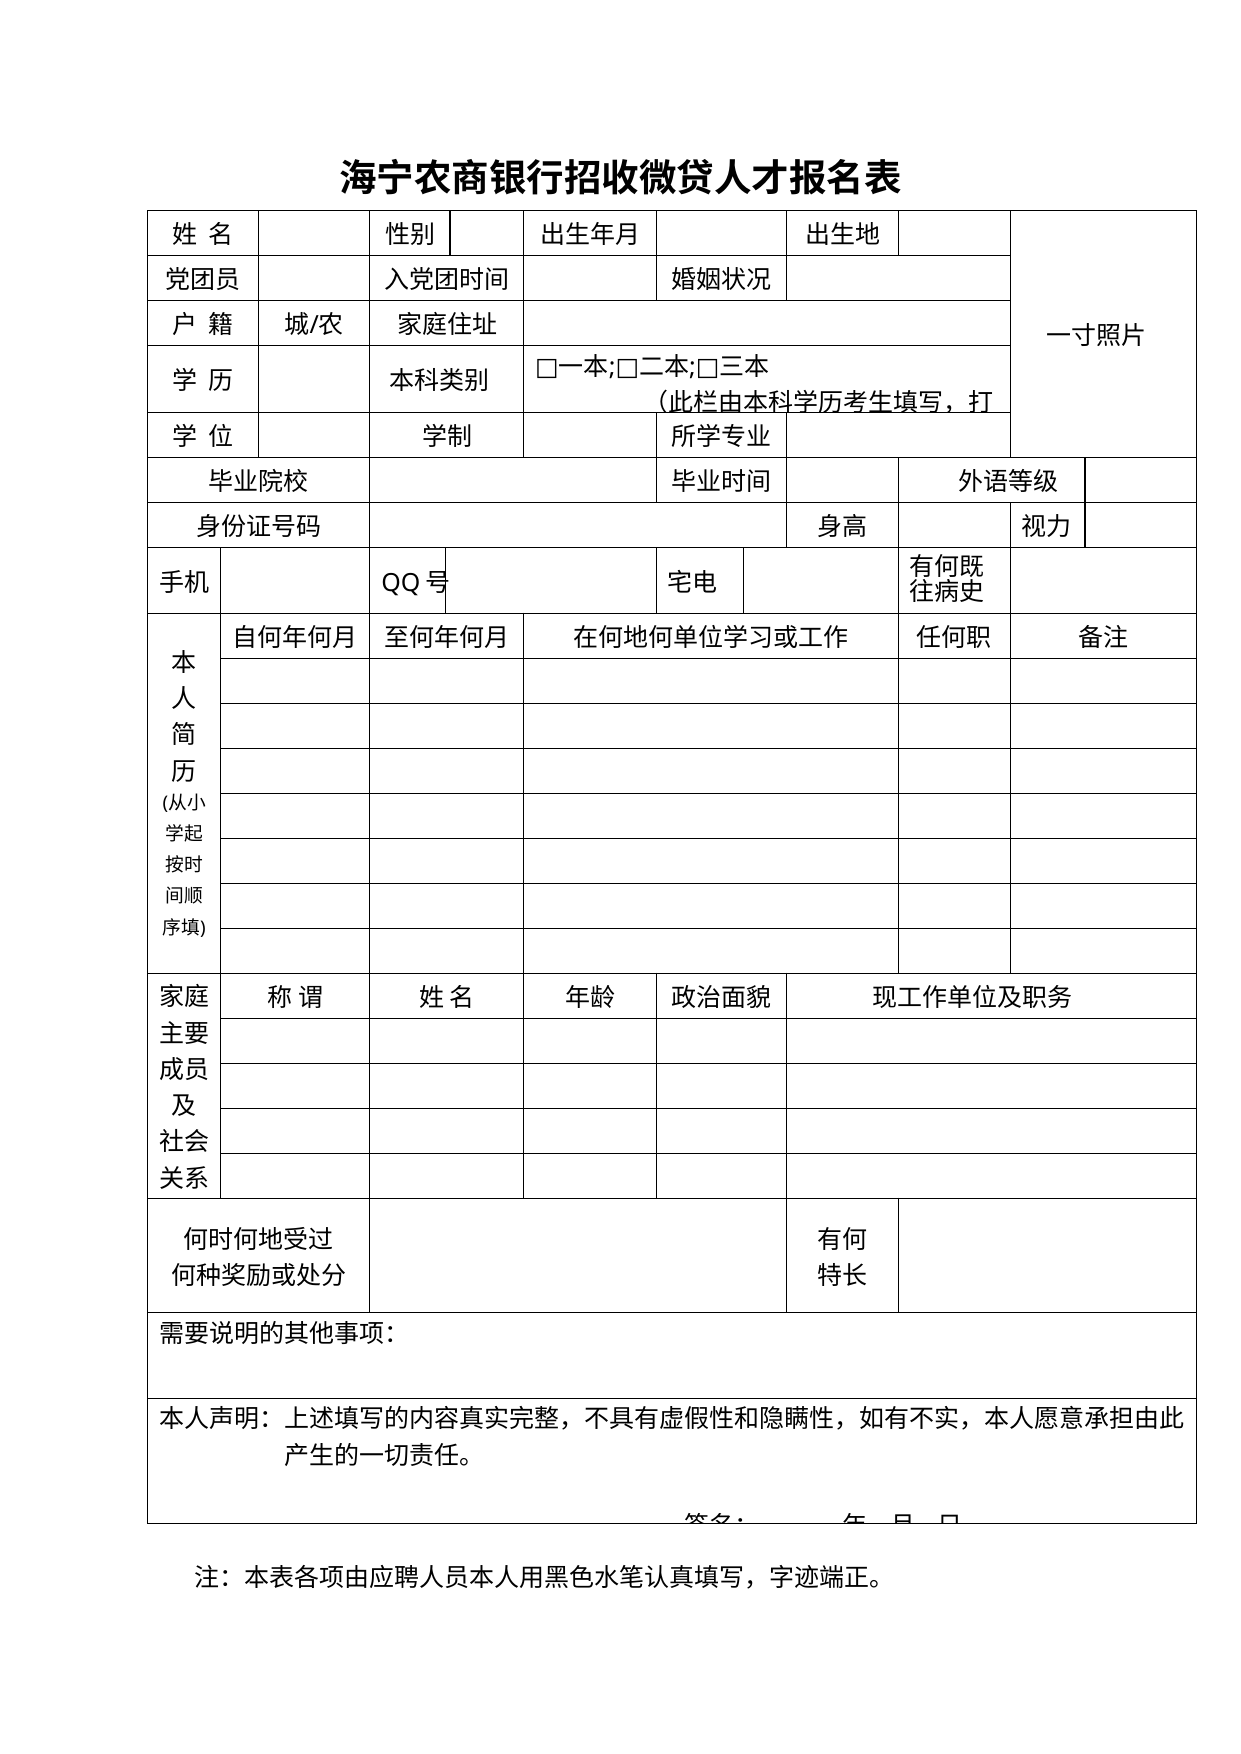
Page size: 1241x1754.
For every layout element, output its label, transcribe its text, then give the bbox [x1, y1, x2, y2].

table_cell 外语等级 [899, 458, 1084, 502]
table_cell 称 谓 [221, 974, 369, 1018]
table_cell 城/农 [259, 301, 369, 345]
table_cell [221, 884, 369, 928]
table_header 一寸照片 [1011, 211, 1196, 457]
table_cell 宅电 [657, 548, 743, 613]
table_cell [221, 839, 369, 883]
table_cell [259, 346, 369, 412]
table_cell [899, 929, 1010, 973]
table_cell [524, 794, 898, 838]
table_cell [221, 1154, 369, 1198]
table_cell [1011, 929, 1196, 973]
table_cell [221, 659, 369, 703]
table_cell [524, 659, 898, 703]
table_cell [787, 413, 1010, 457]
table_cell [524, 1019, 656, 1063]
table_cell [1086, 503, 1196, 547]
table_cell [524, 256, 656, 300]
table_cell 本 人 简 历 (从小学起按时间顺序填) [148, 614, 220, 973]
table_cell [370, 1199, 786, 1312]
table_cell [370, 704, 523, 748]
table_cell [657, 1154, 786, 1198]
table_cell [370, 503, 786, 547]
table_cell [370, 458, 656, 502]
table_cell [787, 1109, 1196, 1153]
table_header [899, 211, 1010, 255]
table_header [451, 211, 523, 255]
table_cell [370, 839, 523, 883]
table_cell □一本;□二本;□三本 （此栏由本科学历考生填写，打“√”） [524, 346, 1010, 412]
table_cell [1011, 839, 1196, 883]
table_cell 毕业时间 [657, 458, 786, 502]
table_cell 家庭 主要 成员 及 社会关系 [148, 974, 220, 1198]
table_cell QQ号 [370, 548, 445, 613]
table_cell 在何地何单位学习或工作 [524, 614, 898, 658]
table_cell [524, 1154, 656, 1198]
text 注：本表各项由应聘人员本人用黑色水笔认真填写，字迹端正。 [169, 1557, 1093, 1594]
table_cell 现工作单位及职务 [787, 974, 1196, 1018]
table_cell [259, 413, 369, 457]
table_cell 户 籍 [148, 301, 258, 345]
table_cell [744, 548, 898, 613]
table_cell [1011, 704, 1196, 748]
table_cell [899, 749, 1010, 793]
table_cell 学制 [370, 413, 523, 457]
table_cell 何时何地受过 何种奖励或处分 [148, 1199, 369, 1312]
table_header 性别 [370, 211, 449, 255]
table_cell 婚姻状况 [657, 256, 786, 300]
table_header [259, 211, 369, 255]
table_cell [221, 1019, 369, 1063]
table_cell [370, 1019, 523, 1063]
table_header 姓 名 [148, 211, 258, 255]
table_cell [657, 1019, 786, 1063]
table_cell 家庭住址 [370, 301, 523, 345]
table_cell [221, 794, 369, 838]
table_cell 政治面貌 [657, 974, 786, 1018]
table_cell 年龄 [524, 974, 656, 1018]
table_cell [524, 929, 898, 973]
table_cell [370, 1154, 523, 1198]
table_cell 自何年何月 [221, 614, 369, 658]
table_cell [899, 884, 1010, 928]
table_cell 视力 [1011, 503, 1084, 547]
table_cell [370, 794, 523, 838]
table_cell [1011, 749, 1196, 793]
table_cell [899, 839, 1010, 883]
table_cell [1011, 548, 1196, 613]
table_cell [370, 1109, 523, 1153]
table_cell 身高 [787, 503, 898, 547]
table_cell [787, 458, 898, 502]
table_cell 需要说明的其他事项： [148, 1313, 1196, 1398]
table_cell [899, 704, 1010, 748]
table_cell 所学专业 [657, 413, 786, 457]
table_cell 有何既 往病史 [899, 548, 1010, 613]
table_cell [899, 503, 1010, 547]
table_cell 学 位 [148, 413, 258, 457]
table_cell [370, 884, 523, 928]
table_cell [259, 256, 369, 300]
table_cell [787, 1064, 1196, 1108]
table_cell [221, 704, 369, 748]
table_cell [1011, 884, 1196, 928]
table_cell 备注 [1011, 614, 1196, 658]
table_cell 姓 名 [370, 974, 523, 1018]
table_cell [1011, 659, 1196, 703]
table_cell [787, 256, 1010, 300]
table_cell [221, 1109, 369, 1153]
table_cell 本人声明：上述填写的内容真实完整，不具有虚假性和隐瞒性，如有不实，本人愿意承担由此 产生的一切责任。 签名： 年 月 日 [148, 1399, 1196, 1523]
table_cell [524, 1064, 656, 1108]
table_cell [524, 704, 898, 748]
table_cell 本科类别 [370, 346, 523, 412]
table_cell [221, 548, 369, 613]
table_cell [446, 548, 656, 613]
table_header 出生年月 [524, 211, 656, 255]
table_cell [221, 749, 369, 793]
table_cell 毕业院校 [148, 458, 369, 502]
table_cell 党团员 [148, 256, 258, 300]
table_cell 任何职 [899, 614, 1010, 658]
table_cell [787, 1154, 1196, 1198]
table_cell [899, 659, 1010, 703]
table_cell [524, 301, 1010, 345]
table_cell 手机 [148, 548, 220, 613]
table_cell [524, 749, 898, 793]
table_cell [899, 1199, 1196, 1312]
table_cell [524, 839, 898, 883]
table_header 出生地 [787, 211, 898, 255]
table_cell [1011, 794, 1196, 838]
table_cell [221, 1064, 369, 1108]
text 海宁农商银行招收微贷人才报名表 [148, 148, 1093, 202]
table_cell [524, 413, 656, 457]
table_cell [787, 1019, 1196, 1063]
table_cell 学 历 [148, 346, 258, 412]
table_cell [657, 1109, 786, 1153]
table_cell [370, 659, 523, 703]
table_cell 身份证号码 [148, 503, 369, 547]
table_cell 至何年何月 [370, 614, 523, 658]
table_cell [524, 884, 898, 928]
table_cell 有何 特长 [787, 1199, 898, 1312]
table_cell [524, 1109, 656, 1153]
table_header [657, 211, 786, 255]
table_cell [657, 1064, 786, 1108]
table_cell [370, 749, 523, 793]
table_cell [370, 1064, 523, 1108]
table_cell 入党团时间 [370, 256, 523, 300]
table_cell [899, 794, 1010, 838]
table_cell [1086, 458, 1196, 502]
table_cell [370, 929, 523, 973]
table_cell [221, 929, 369, 973]
